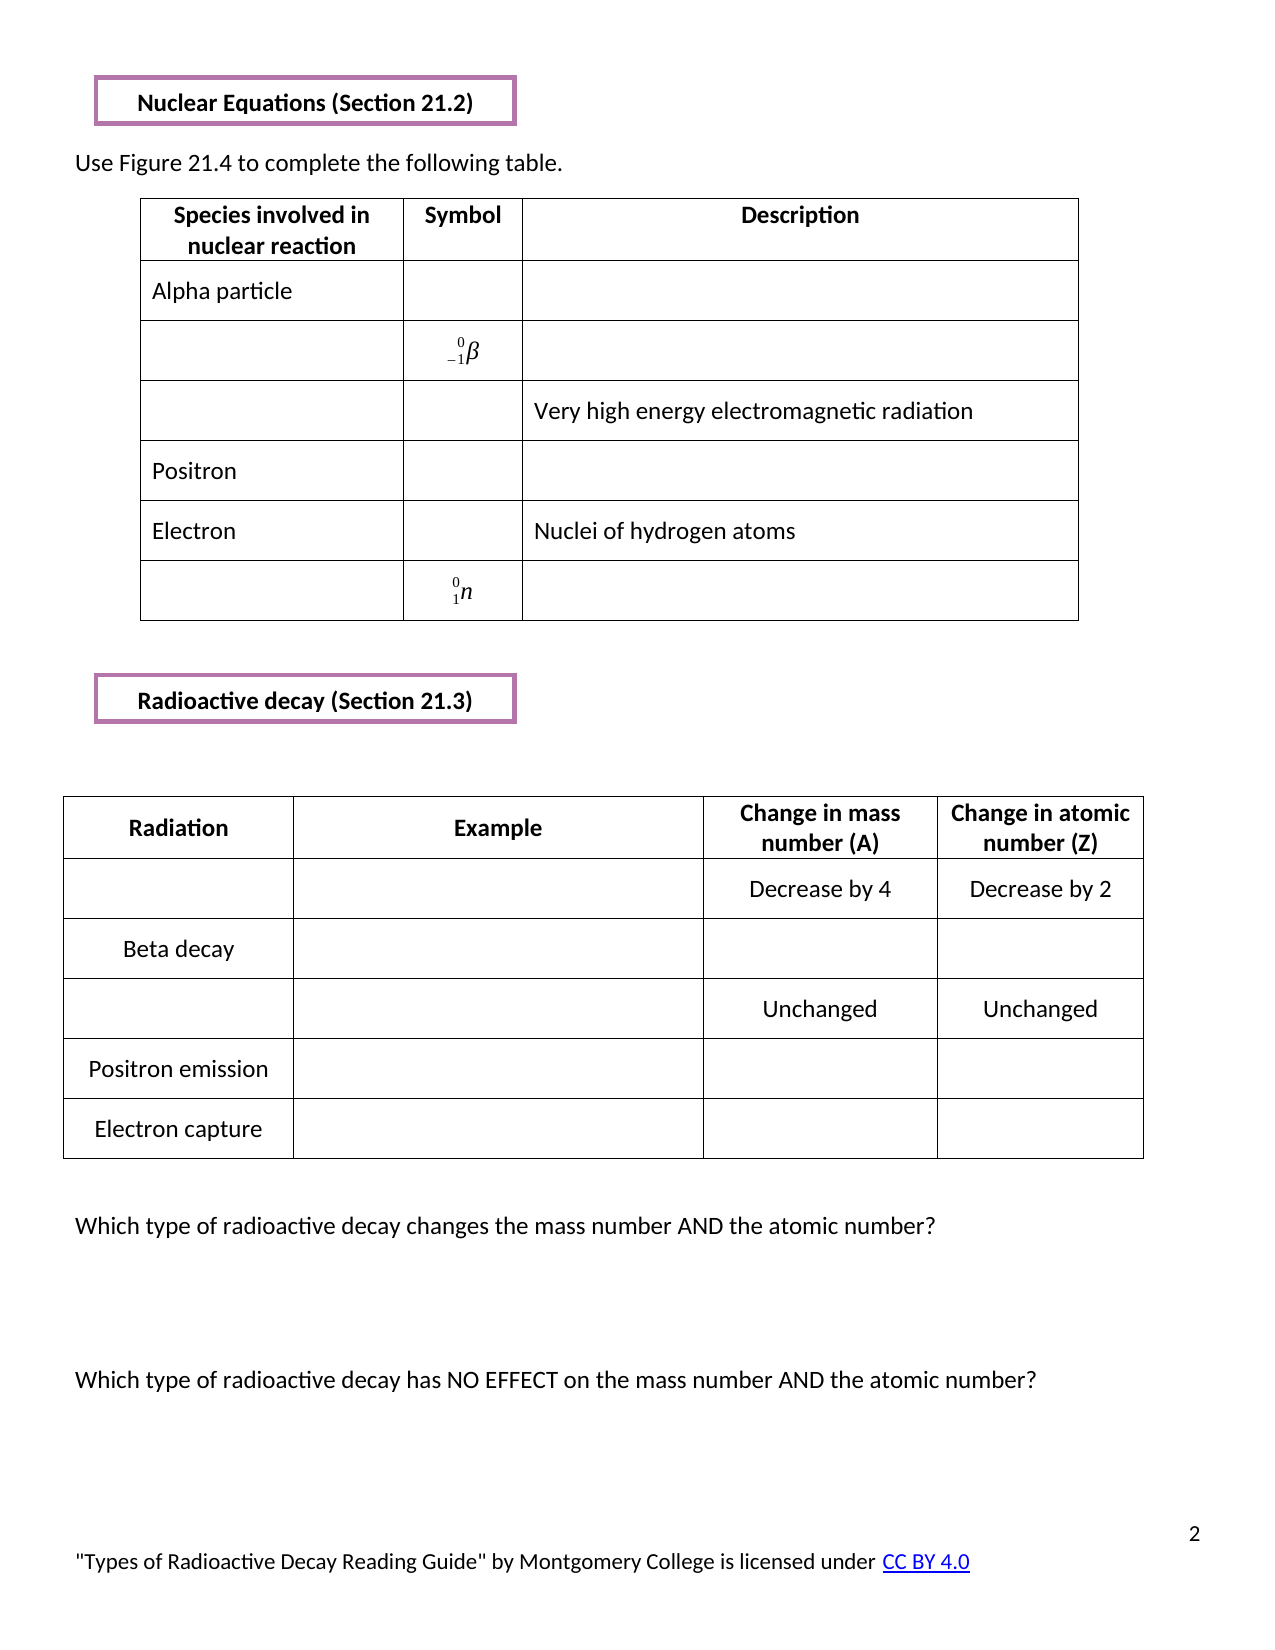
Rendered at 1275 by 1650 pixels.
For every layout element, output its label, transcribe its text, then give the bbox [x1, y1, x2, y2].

table_cell [141, 381, 403, 440]
table_cell [141, 561, 403, 620]
table_cell [938, 1099, 1143, 1158]
table_cell Electron capture [64, 1099, 293, 1158]
table_cell [404, 381, 522, 440]
table_cell [523, 321, 1078, 380]
table_cell [938, 919, 1143, 978]
table_cell [404, 441, 522, 500]
table_cell Decrease by 2 [938, 859, 1143, 918]
table_header Radiation [64, 797, 293, 858]
table_cell [704, 919, 937, 978]
table_cell Very high energy electromagnetic radiation [523, 381, 1078, 440]
table_cell [404, 321, 522, 380]
table_cell Beta decay [64, 919, 293, 978]
table_header Change in atomic number (Z) [938, 797, 1143, 858]
table_cell [938, 1039, 1143, 1098]
text Use Figure 21.4 to complete the following table. [75, 147, 1200, 177]
table_cell Nuclei of hydrogen atoms [523, 501, 1078, 560]
table_cell Alpha particle [141, 261, 403, 320]
table_cell [294, 1099, 703, 1158]
text Which type of radioactive decay changes the mass number AND the atomic number? [75, 1210, 1200, 1241]
text Which type of radioactive decay has NO EFFECT on the mass number AND the atomic number? [75, 1364, 1200, 1395]
table_cell Unchanged [704, 979, 937, 1038]
table_cell Positron [141, 441, 403, 500]
table_cell Electron [141, 501, 403, 560]
table_cell [704, 1039, 937, 1098]
table_cell [523, 261, 1078, 320]
table_header Symbol [404, 199, 522, 260]
table_cell [704, 1099, 937, 1158]
table_header Description [523, 199, 1078, 260]
table_cell [404, 261, 522, 320]
table_cell [141, 321, 403, 380]
table_cell [64, 859, 293, 918]
table_header Change in mass number (A) [704, 797, 937, 858]
table_cell [523, 441, 1078, 500]
table_cell [294, 859, 703, 918]
table_cell [294, 919, 703, 978]
table_cell [523, 561, 1078, 620]
table_cell [294, 1039, 703, 1098]
table_cell Unchanged [938, 979, 1143, 1038]
table_cell [404, 501, 522, 560]
table_header Example [294, 797, 703, 858]
table_cell [64, 979, 293, 1038]
table_cell Decrease by 4 [704, 859, 937, 918]
table_cell [294, 979, 703, 1038]
table_cell [404, 561, 522, 620]
table_header Species involved in nuclear reaction [141, 199, 403, 260]
table_cell Positron emission [64, 1039, 293, 1098]
